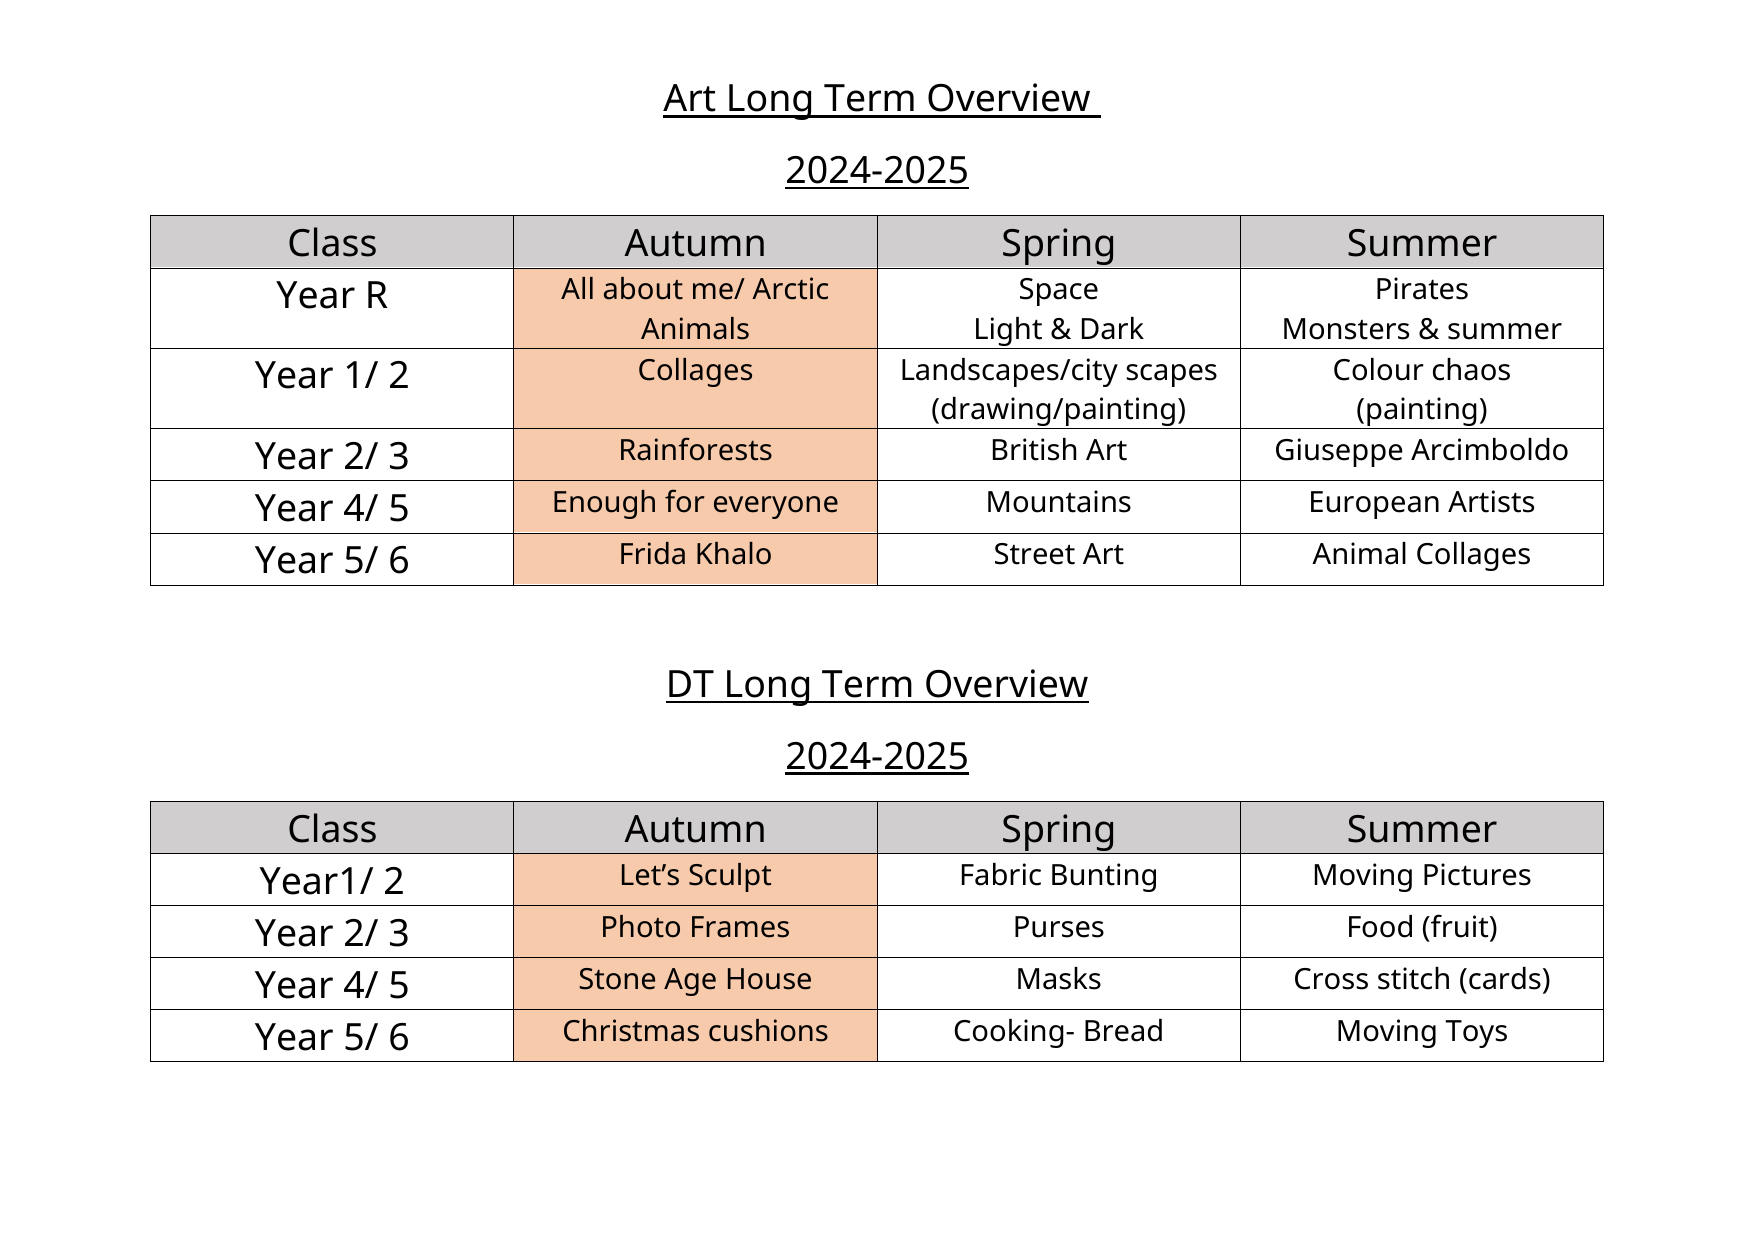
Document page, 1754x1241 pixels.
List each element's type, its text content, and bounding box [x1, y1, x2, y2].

table_header Class [151, 802, 513, 853]
table_cell Space Light & Dark [878, 269, 1240, 348]
table_cell All about me/ Arctic Animals [514, 269, 877, 348]
table_cell Animal Collages [1241, 534, 1603, 584]
table_header Autumn [514, 216, 877, 267]
table_header Autumn [514, 802, 877, 853]
table_cell European Artists [1241, 481, 1603, 532]
table_cell Year 4/ 5 [151, 481, 513, 532]
table_cell Christmas cushions [514, 1010, 877, 1061]
table_cell Year 5/ 6 [151, 534, 513, 584]
table_header Summer [1241, 216, 1603, 267]
table_cell Year 1/ 2 [151, 349, 513, 428]
table_cell Year1/ 2 [151, 854, 513, 905]
table_cell Year R [151, 269, 513, 348]
table_header Spring [878, 216, 1240, 267]
table_cell Enough for everyone [514, 481, 877, 532]
table_cell Moving Pictures [1241, 854, 1603, 905]
text Art Long Term Overview [150, 72, 1604, 123]
table_cell Giuseppe Arcimboldo [1241, 429, 1603, 480]
table_cell Year 5/ 6 [151, 1010, 513, 1061]
table_cell Collages [514, 349, 877, 428]
table_header Spring [878, 802, 1240, 853]
table_cell Cooking- Bread [878, 1010, 1240, 1061]
table_cell Rainforests [514, 429, 877, 480]
table_cell Pirates Monsters & summer [1241, 269, 1603, 348]
table_cell Colour chaos (painting) [1241, 349, 1603, 428]
table_cell Fabric Bunting [878, 854, 1240, 905]
table_cell Year 4/ 5 [151, 958, 513, 1009]
table_cell British Art [878, 429, 1240, 480]
table_cell Year 2/ 3 [151, 429, 513, 480]
table_cell Let’s Sculpt [514, 854, 877, 905]
text DT Long Term Overview [150, 657, 1604, 708]
table_cell Mountains [878, 481, 1240, 532]
text 2024-2025 [150, 729, 1604, 780]
table_cell Photo Frames [514, 906, 877, 957]
table_cell Food (fruit) [1241, 906, 1603, 957]
text 2024-2025 [150, 143, 1604, 194]
table_cell Purses [878, 906, 1240, 957]
table_cell Masks [878, 958, 1240, 1009]
table_header Summer [1241, 802, 1603, 853]
table_cell Street Art [878, 534, 1240, 584]
table_cell Moving Toys [1241, 1010, 1603, 1061]
table_cell Frida Khalo [514, 534, 877, 584]
table_cell Landscapes/city scapes (drawing/painting) [878, 349, 1240, 428]
table_cell Year 2/ 3 [151, 906, 513, 957]
table_cell Cross stitch (cards) [1241, 958, 1603, 1009]
table_header Class [151, 216, 513, 267]
table_cell Stone Age House [514, 958, 877, 1009]
